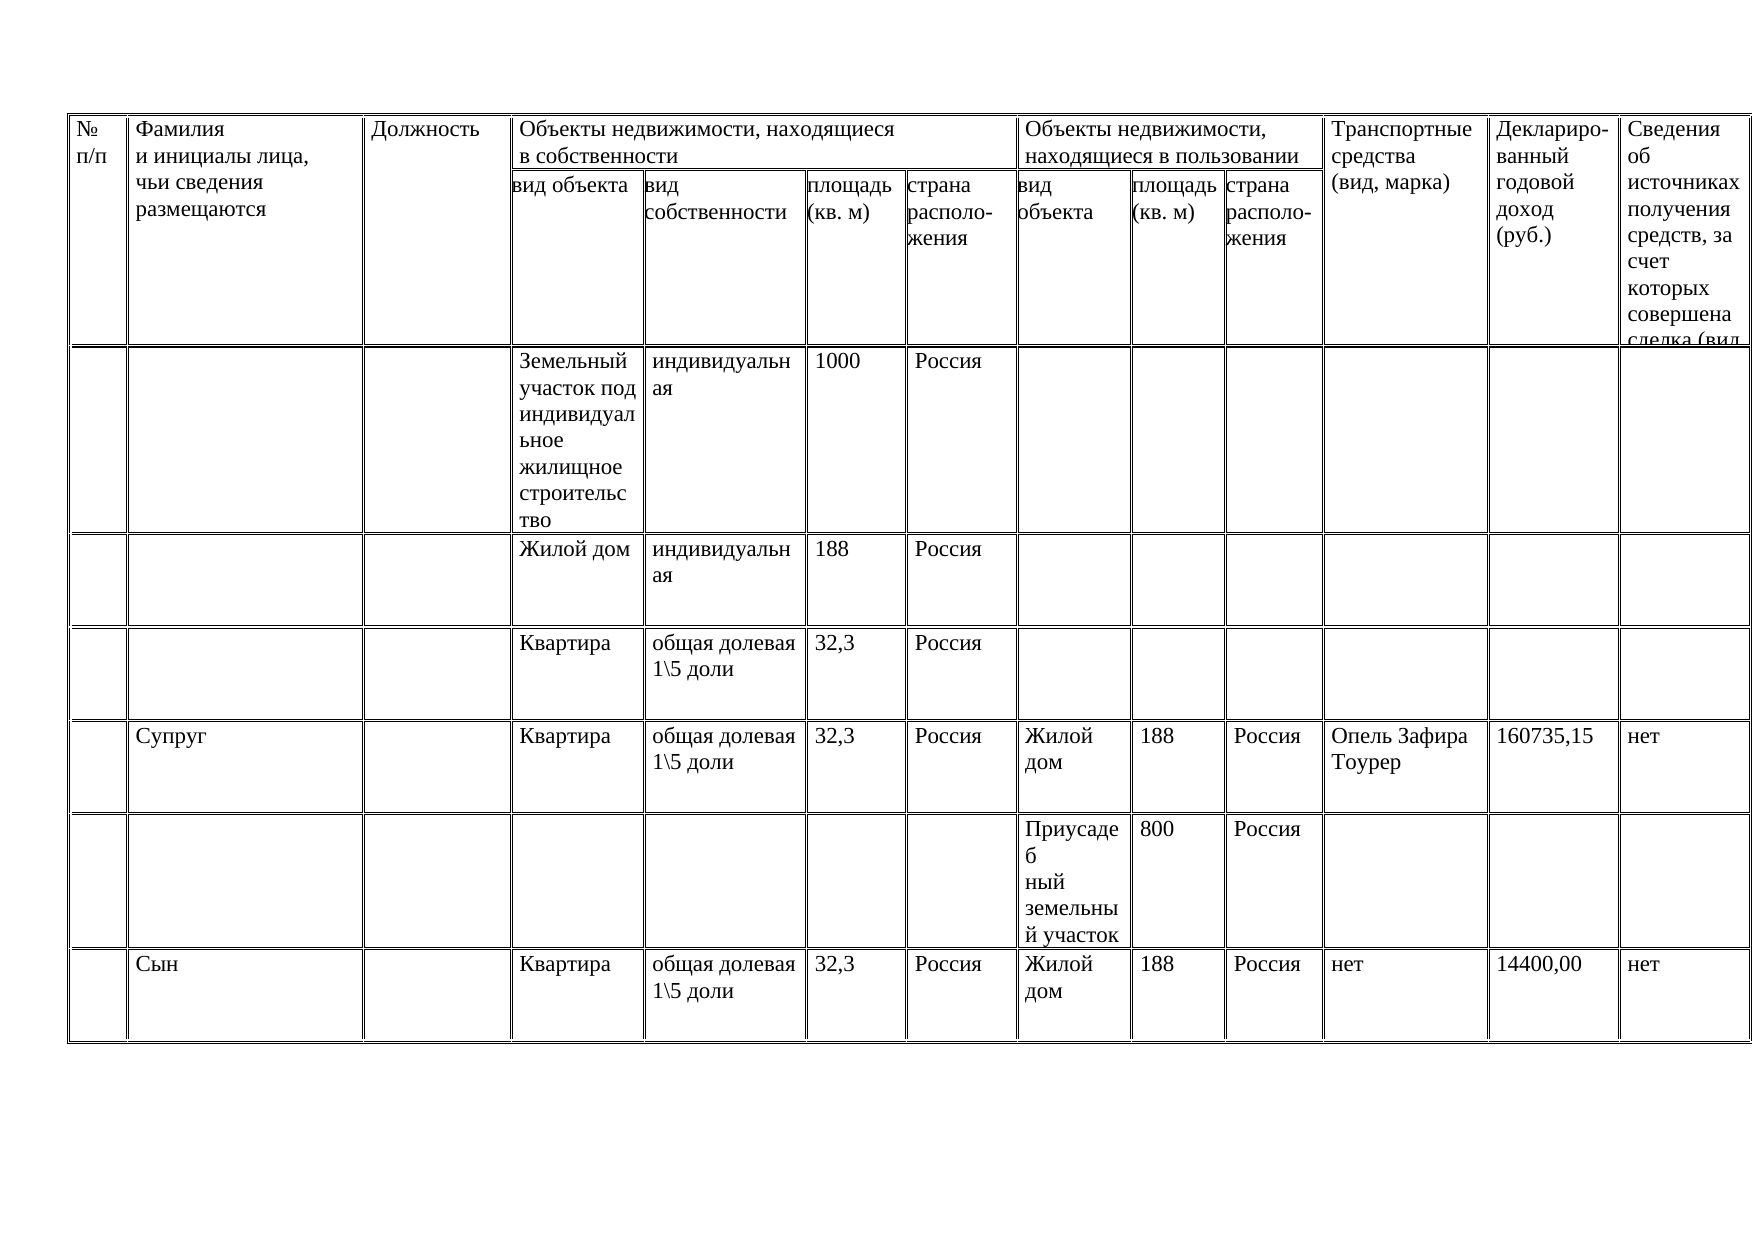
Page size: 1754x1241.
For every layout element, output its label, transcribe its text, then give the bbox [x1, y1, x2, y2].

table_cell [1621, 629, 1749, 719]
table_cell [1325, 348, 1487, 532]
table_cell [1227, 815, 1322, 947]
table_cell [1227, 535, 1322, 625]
table_header Деклариро-ванный годовой доход (руб.) [1488, 116, 1619, 344]
table_cell вид объекта [513, 171, 643, 344]
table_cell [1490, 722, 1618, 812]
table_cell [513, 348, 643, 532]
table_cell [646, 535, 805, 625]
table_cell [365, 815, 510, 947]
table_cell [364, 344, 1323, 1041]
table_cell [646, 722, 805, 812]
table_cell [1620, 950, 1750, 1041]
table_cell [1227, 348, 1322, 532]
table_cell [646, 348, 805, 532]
table_header Транспортные средства (вид, марка) [1324, 116, 1488, 344]
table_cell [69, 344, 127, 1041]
table_cell вид собственности [646, 171, 805, 344]
table_header Сведения об источниках получения средств, за счет которых совершена сделка (вид приобретенного имущества, источники) [1620, 116, 1750, 344]
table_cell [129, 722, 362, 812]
table_header Объекты недвижимости, находящиеся в собственности [511, 116, 1017, 168]
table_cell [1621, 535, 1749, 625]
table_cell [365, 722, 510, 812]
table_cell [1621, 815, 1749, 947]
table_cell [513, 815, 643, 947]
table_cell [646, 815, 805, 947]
table_header Должность [364, 116, 511, 344]
table_cell страна располо-жения [1227, 171, 1322, 344]
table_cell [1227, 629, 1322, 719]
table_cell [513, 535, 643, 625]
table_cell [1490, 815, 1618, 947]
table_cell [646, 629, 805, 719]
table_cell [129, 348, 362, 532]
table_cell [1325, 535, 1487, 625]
table_cell вид объекта [1019, 171, 1130, 344]
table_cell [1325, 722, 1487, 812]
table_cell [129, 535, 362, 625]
table_cell площадь (кв. м) [808, 171, 905, 344]
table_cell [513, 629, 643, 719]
table_header Фамилия и инициалы лица, чьи сведения размещаются [128, 116, 363, 344]
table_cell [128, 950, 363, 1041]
table_header Объекты недвижимости, находящиеся в пользовании [1017, 116, 1323, 168]
table_cell страна располо-жения [908, 171, 1016, 344]
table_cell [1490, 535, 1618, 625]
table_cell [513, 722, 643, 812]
table_header № п/п [70, 116, 127, 344]
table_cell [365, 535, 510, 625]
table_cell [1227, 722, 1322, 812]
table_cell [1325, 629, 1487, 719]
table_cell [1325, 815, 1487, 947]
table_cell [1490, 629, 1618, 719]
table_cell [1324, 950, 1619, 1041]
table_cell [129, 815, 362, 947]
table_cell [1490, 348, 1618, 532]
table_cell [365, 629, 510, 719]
table_cell площадь (кв. м) [1133, 171, 1224, 344]
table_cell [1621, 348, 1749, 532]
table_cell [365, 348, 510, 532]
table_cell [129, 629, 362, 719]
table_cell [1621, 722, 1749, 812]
